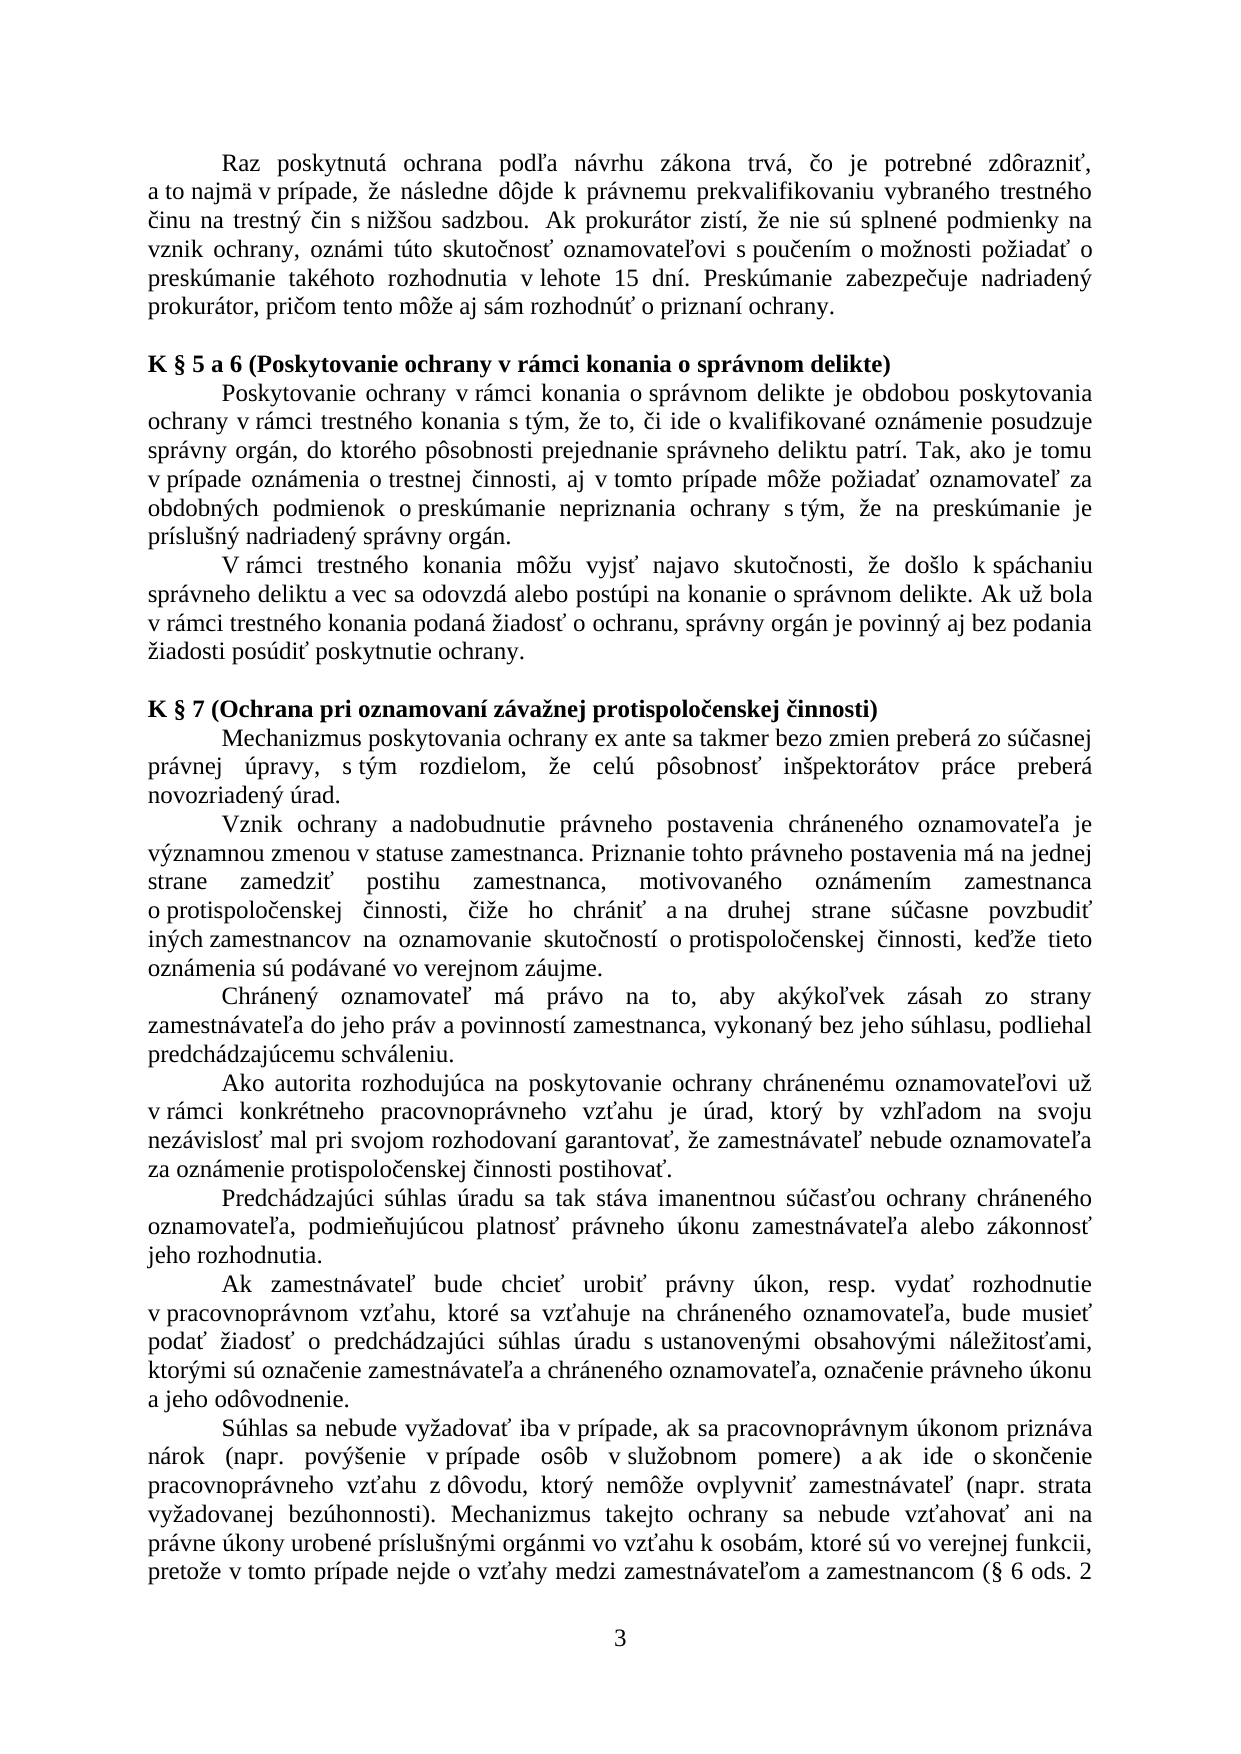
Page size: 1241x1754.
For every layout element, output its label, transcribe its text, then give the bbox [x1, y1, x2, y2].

text V rámci trestného konania môžu vyjsť najavo skutočnosti, že došlo k spáchaniu správneho deliktu a vec sa odovzdá alebo postúpi na konanie o správnom delikte. Ak už bola v rámci trestného konania podaná žiadosť o ochranu, správny orgán je povinný aj bez podania žiadosti posúdiť poskytnutie ochrany. [148, 550, 1093, 665]
text K § 5 a 6 (Poskytovanie ochrany v rámci konania o správnom delikte) [148, 349, 1093, 378]
text Ako autorita rozhodujúca na poskytovanie ochrany chránenému oznamovateľovi už v rámci konkrétneho pracovnoprávneho vzťahu je úrad, ktorý by vzhľadom na svoju nezávislosť mal pri svojom rozhodovaní garantovať, že zamestnávateľ nebude oznamovateľa za oznámenie protispoločenskej činnosti postihovať. [148, 1068, 1093, 1183]
text Poskytovanie ochrany v rámci konania o správnom delikte je obdobou poskytovania ochrany v rámci trestného konania s tým, že to, či ide o kvalifikované oznámenie posudzuje správny orgán, do ktorého pôsobnosti prejednanie správneho deliktu patrí. Tak, ako je tomu v prípade oznámenia o trestnej činnosti, aj v tomto prípade môže požiadať oznamovateľ za obdobných podmienok o preskúmanie nepriznania ochrany s tým, že na preskúmanie je príslušný nadriadený správny orgán. [148, 378, 1093, 550]
text Mechanizmus poskytovania ochrany ex ante sa takmer bezo zmien preberá zo súčasnej právnej úpravy, s tým rozdielom, že celú pôsobnosť inšpektorátov práce preberá novozriadený úrad. [148, 723, 1093, 809]
text Raz poskytnutá ochrana podľa návrhu zákona trvá, čo je potrebné zdôrazniť, a to najmä v prípade, že následne dôjde k právnemu prekvalifikovaniu vybraného trestného činu na trestný čin s nižšou sadzbou. Ak prokurátor zistí, že nie sú splnené podmienky na vznik ochrany, oznámi túto skutočnosť oznamovateľovi s poučením o možnosti požiadať o preskúmanie takéhoto rozhodnutia v lehote 15 dní. Preskúmanie zabezpečuje nadriadený prokurátor, pričom tento môže aj sám rozhodnúť o priznaní ochrany. [148, 148, 1093, 320]
text Chránený oznamovateľ má právo na to, aby akýkoľvek zásah zo strany zamestnávateľa do jeho práv a povinností zamestnanca, vykonaný bez jeho súhlasu, podliehal predchádzajúcemu schváleniu. [148, 981, 1093, 1068]
text Ak zamestnávateľ bude chcieť urobiť právny úkon, resp. vydať rozhodnutie v pracovnoprávnom vzťahu, ktoré sa vzťahuje na chráneného oznamovateľa, bude musieť podať žiadosť o predchádzajúci súhlas úradu s ustanovenými obsahovými náležitosťami, ktorými sú označenie zamestnávateľa a chráneného oznamovateľa, označenie právneho úkonu a jeho odôvodnenie. [148, 1269, 1093, 1413]
text Predchádzajúci súhlas úradu sa tak stáva imanentnou súčasťou ochrany chráneného oznamovateľa, podmieňujúcou platnosť právneho úkonu zamestnávateľa alebo zákonnosť jeho rozhodnutia. [148, 1183, 1093, 1269]
text Vznik ochrany a nadobudnutie právneho postavenia chráneného oznamovateľa je významnou zmenou v statuse zamestnanca. Priznanie tohto právneho postavenia má na jednej strane zamedziť postihu zamestnanca, motivovaného oznámením zamestnanca o protispoločenskej činnosti, čiže ho chrániť a na druhej strane súčasne povzbudiť iných zamestnancov na oznamovanie skutočností o protispoločenskej činnosti, keďže tieto oznámenia sú podávané vo verejnom záujme. [148, 809, 1093, 981]
text K § 7 (Ochrana pri oznamovaní závažnej protispoločenskej činnosti) [148, 694, 1093, 723]
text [148, 1413, 1093, 1585]
